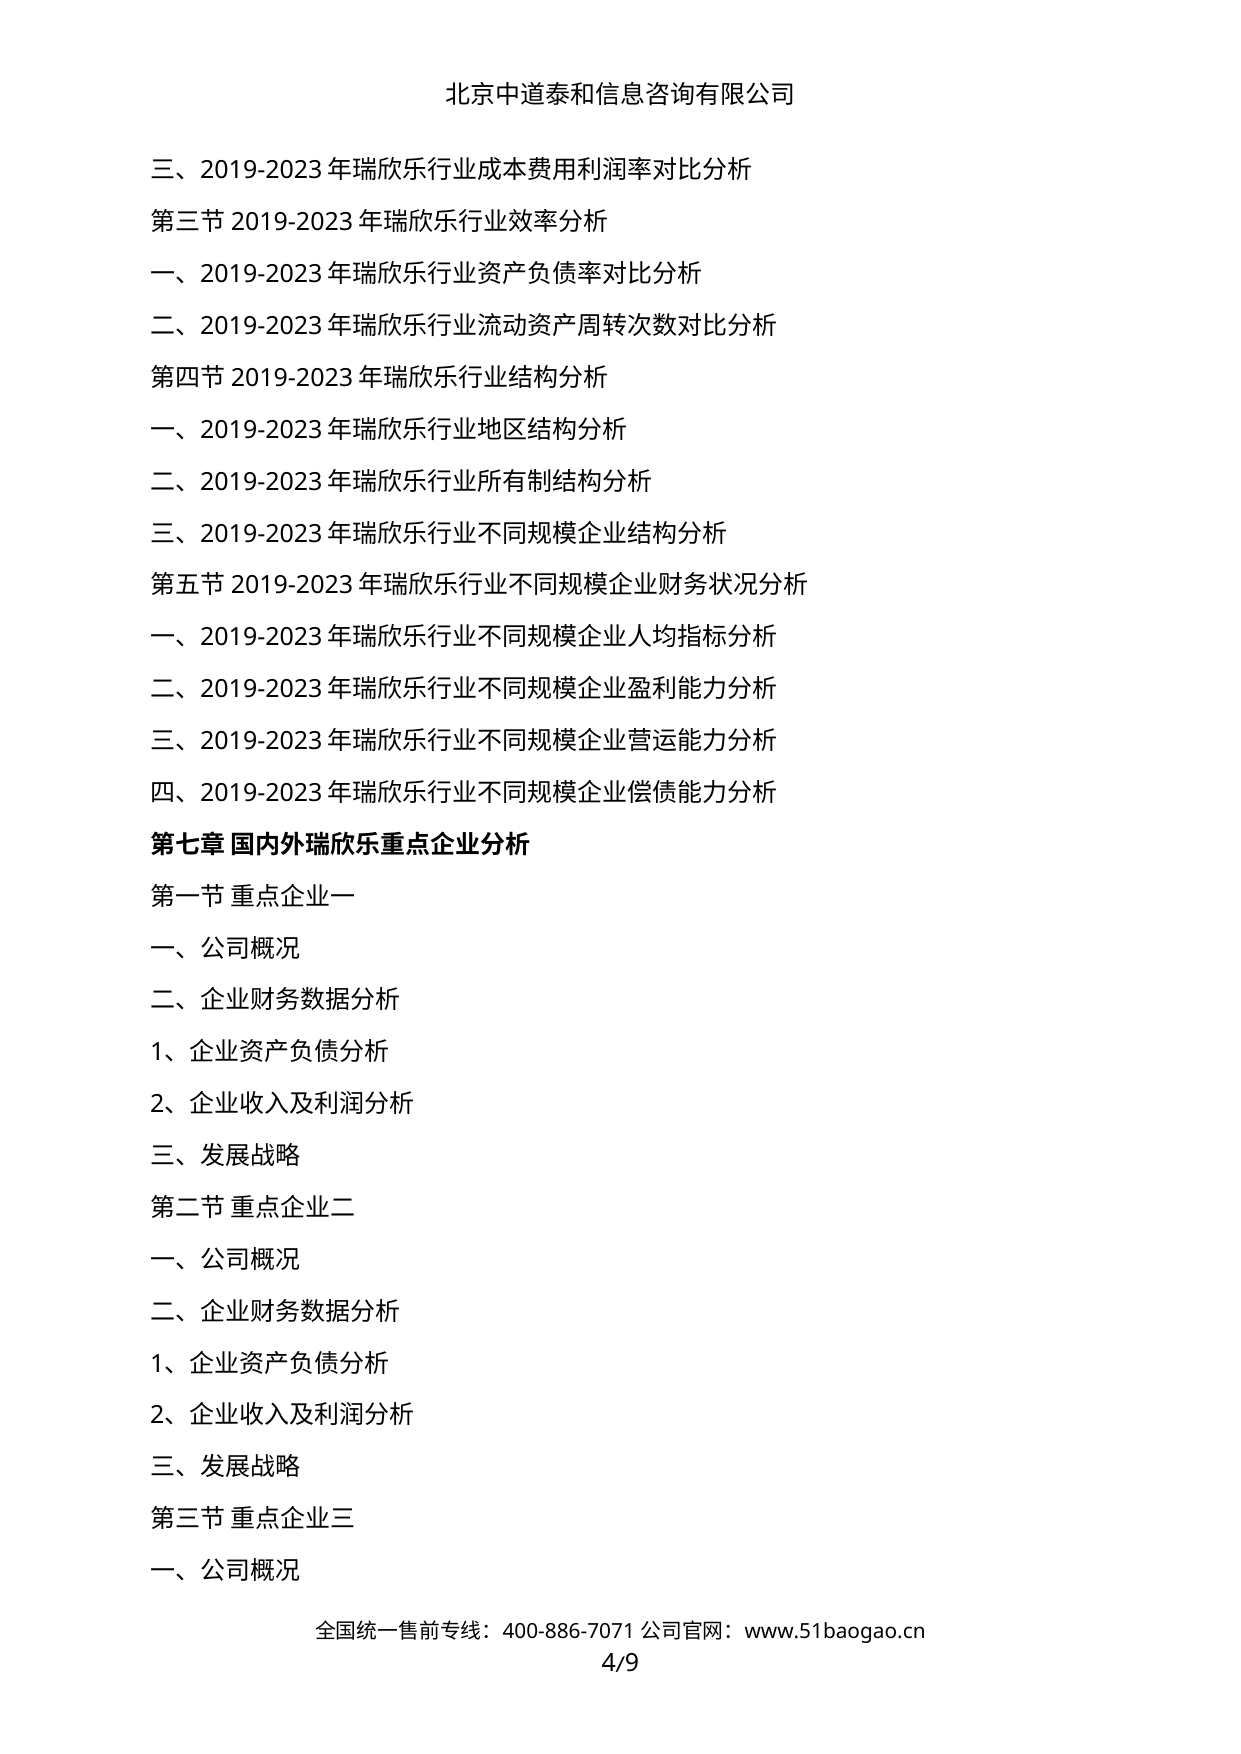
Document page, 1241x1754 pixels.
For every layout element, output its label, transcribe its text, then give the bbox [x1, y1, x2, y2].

text 第四节 2019-2023年瑞欣乐行业结构分析 [150, 357, 1090, 394]
text 1、企业资产负债分析 [150, 1032, 1090, 1068]
text 一、公司概况 [150, 1551, 1090, 1587]
text 二、2019-2023年瑞欣乐行业流动资产周转次数对比分析 [150, 306, 1090, 342]
text 第二节 重点企业二 [150, 1187, 1090, 1224]
text 二、企业财务数据分析 [150, 1291, 1090, 1327]
text 1、企业资产负债分析 [150, 1343, 1090, 1379]
text 一、2019-2023年瑞欣乐行业地区结构分析 [150, 409, 1090, 446]
text 2、企业收入及利润分析 [150, 1395, 1090, 1431]
text 三、2019-2023年瑞欣乐行业成本费用利润率对比分析 [150, 150, 1090, 186]
text 2、企业收入及利润分析 [150, 1084, 1090, 1120]
text 一、公司概况 [150, 928, 1090, 964]
text 第七章 国内外瑞欣乐重点企业分析 [150, 824, 1090, 861]
text 三、发展战略 [150, 1136, 1090, 1172]
text 一、2019-2023年瑞欣乐行业不同规模企业人均指标分析 [150, 617, 1090, 653]
text 三、2019-2023年瑞欣乐行业不同规模企业结构分析 [150, 513, 1090, 549]
text 二、2019-2023年瑞欣乐行业不同规模企业盈利能力分析 [150, 669, 1090, 705]
text 二、2019-2023年瑞欣乐行业所有制结构分析 [150, 461, 1090, 497]
text 第三节 2019-2023年瑞欣乐行业效率分析 [150, 202, 1090, 238]
text 一、公司概况 [150, 1239, 1090, 1276]
text 二、企业财务数据分析 [150, 980, 1090, 1016]
text 三、2019-2023年瑞欣乐行业不同规模企业营运能力分析 [150, 721, 1090, 757]
text 四、2019-2023年瑞欣乐行业不同规模企业偿债能力分析 [150, 772, 1090, 809]
text 三、发展战略 [150, 1447, 1090, 1483]
text 一、2019-2023年瑞欣乐行业资产负债率对比分析 [150, 254, 1090, 290]
text 第五节 2019-2023年瑞欣乐行业不同规模企业财务状况分析 [150, 565, 1090, 601]
text 第一节 重点企业一 [150, 876, 1090, 912]
text 第三节 重点企业三 [150, 1499, 1090, 1535]
